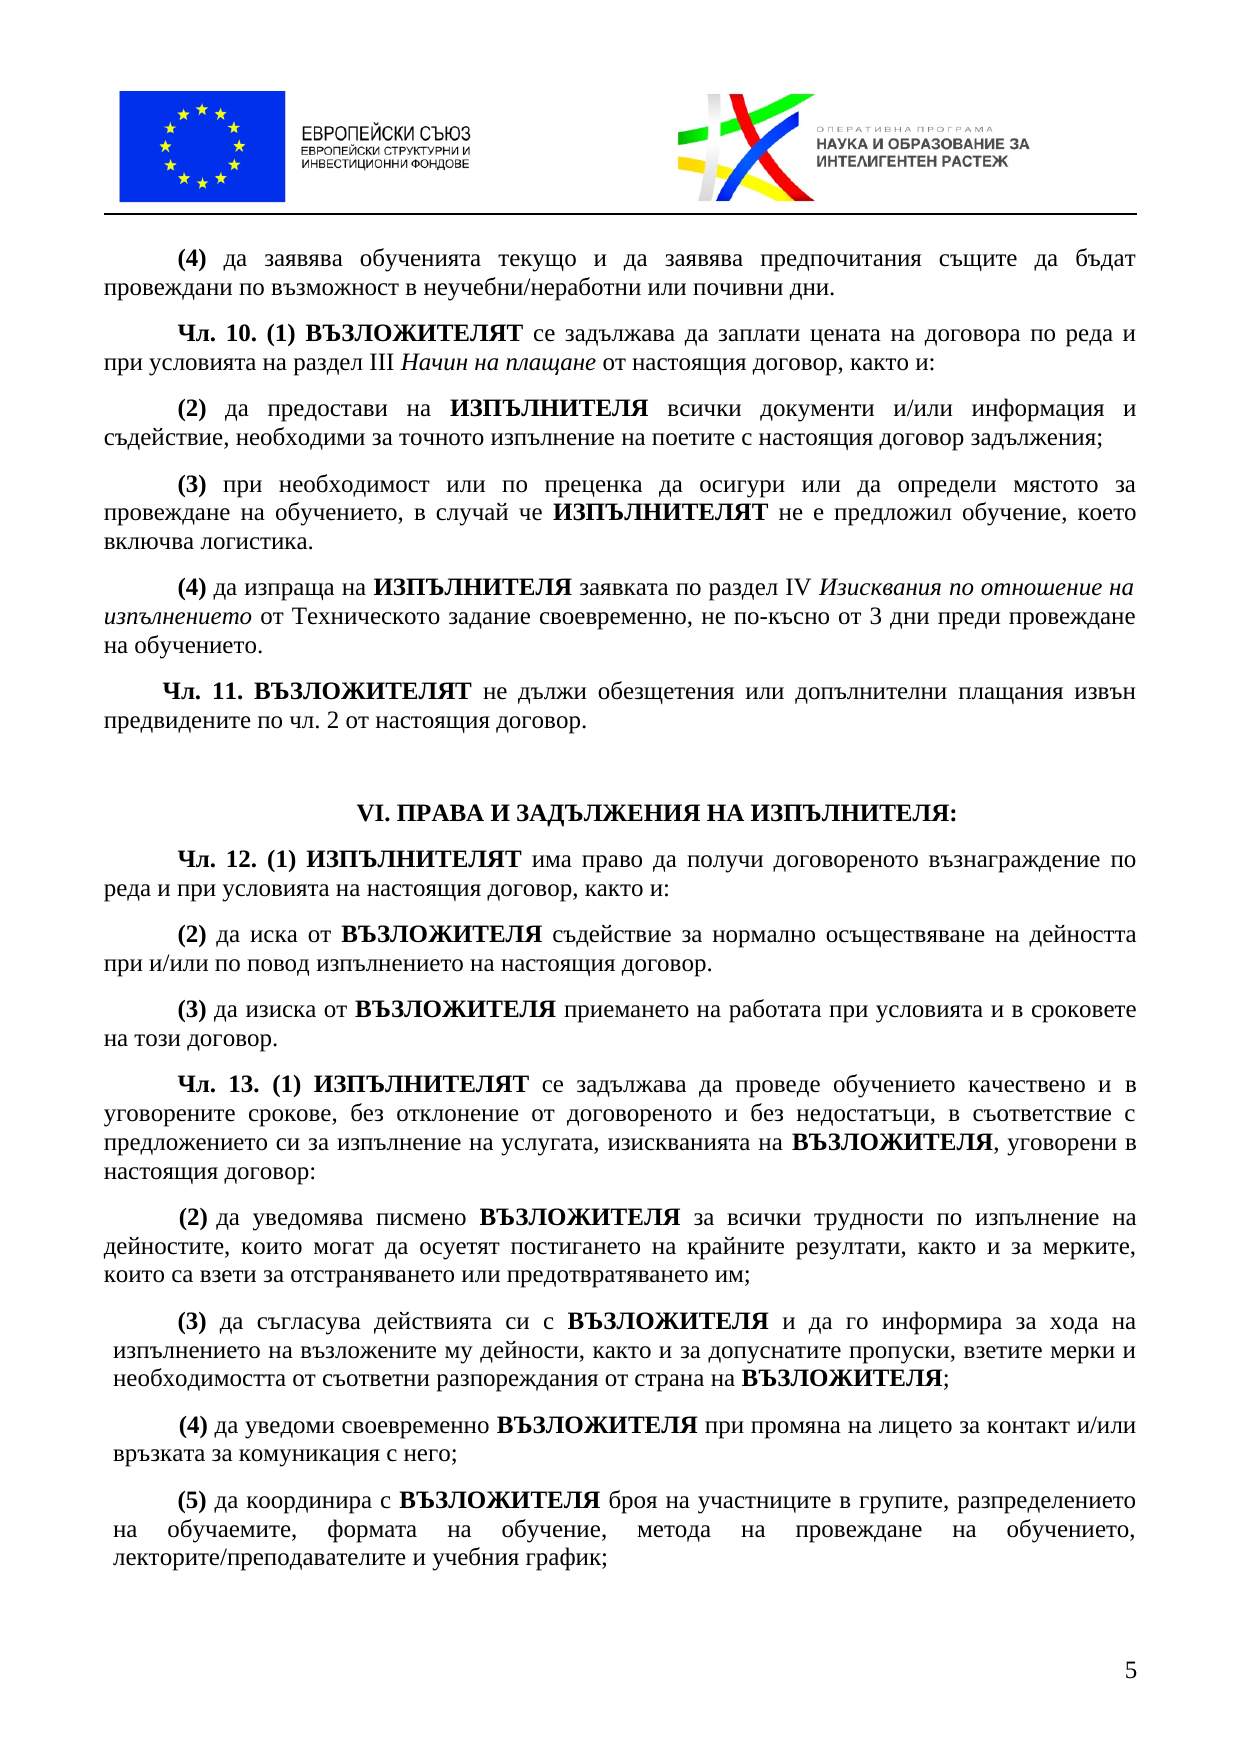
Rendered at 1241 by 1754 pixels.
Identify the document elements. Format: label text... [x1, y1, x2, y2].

text (2) да иска от ВЪЗЛОЖИТЕЛЯ съдействие за нормално осъществяване на дейността при и/или по повод изпълнението на настоящия договор. [103, 919, 1137, 977]
text (2) да предостави на ИЗПЪЛНИТЕЛЯ всички документи и/или информация и съдействие, необходими за точното изпълнение на поетите с настоящия договор задължения; [103, 393, 1137, 451]
picture [103, 73, 510, 211]
text (4) да уведоми своевременно ВЪЗЛОЖИТЕЛЯ при промяна на лицето за контакт и/или връзката за комуникация с него; [113, 1410, 1137, 1467]
text (5) да координира с ВЪЗЛОЖИТЕЛЯ броя на участниците в групите, разпределението на обучаемите, формата на обучение, метода на провеждане на обучението, лекторите/преподавателите и учебния график; [113, 1485, 1137, 1571]
text Чл. 12. (1) Изпълнителят има право да получи договореното възнаграждение по реда и при условията на настоящия договор, както и: [103, 844, 1137, 902]
text (3) да изиска от ВЪЗЛОЖИТЕЛЯ приемането на работата при условията и в сроковете на този договор. [103, 994, 1137, 1052]
list да уведомява писмено ВЪЗЛОЖИТЕЛЯ за всички трудности по изпълнение на дейностите, които могат да осуетят постигането на крайните резултати, както и за мерките, които са взети за отстраняването или предотвратяването им; [103, 1202, 1137, 1288]
text Чл. 10. (1) Възложителят се задължава да заплати цената на договора по реда и при условията на раздел ІІІ Начин на плащане от настоящия договор, както и: [103, 318, 1137, 376]
text Чл. 11. ВЪЗЛОЖИТЕЛЯТ не дължи обезщетения или допълнителни плащания извън предвидените по чл. 2 от настоящия договор. [103, 676, 1137, 734]
text Чл. 13. (1) Изпълнителят се задължава да проведе обучението качествено и в уговорените срокове, без отклонение от договореното и без недостатъци, в съответствие с предложението си за изпълнение на услугата, изискванията на ВЪЗЛОЖИТЕЛЯ, уговорени в настоящия договор: [103, 1069, 1137, 1184]
text (4) да заявява обученията текущо и да заявява предпочитания същите да бъдат провеждани по възможност в неучебни/неработни или почивни дни. [103, 243, 1137, 301]
picture [663, 74, 1049, 211]
text (3) при необходимост или по преценка да осигури или да определи мястото за провеждане на обучението, в случай че ИЗПЪЛНИТЕЛЯТ не е предложил обучение, което включва логистика. [103, 469, 1137, 555]
text (4) да изпраща на ИЗПЪЛНИТЕЛЯ заявката по раздел IV Изисквания по отношение на изпълнението от Техническото задание своевременно, не по-късно от 3 дни преди провеждане на обучението. [103, 572, 1137, 659]
text VI. ПРАВА И ЗАДЪЛЖЕНИЯ НА ИЗПЪЛНИТЕЛЯ: [103, 798, 1137, 827]
text (3) да съгласува действията си с ВЪЗЛОЖИТЕЛЯ и да го информира за хода на изпълнението на възложените му дейности, както и за допуснатите пропуски, взетите мерки и необходимостта от съответни разпореждания от страна на ВЪЗЛОЖИТЕЛЯ; [113, 1306, 1137, 1392]
